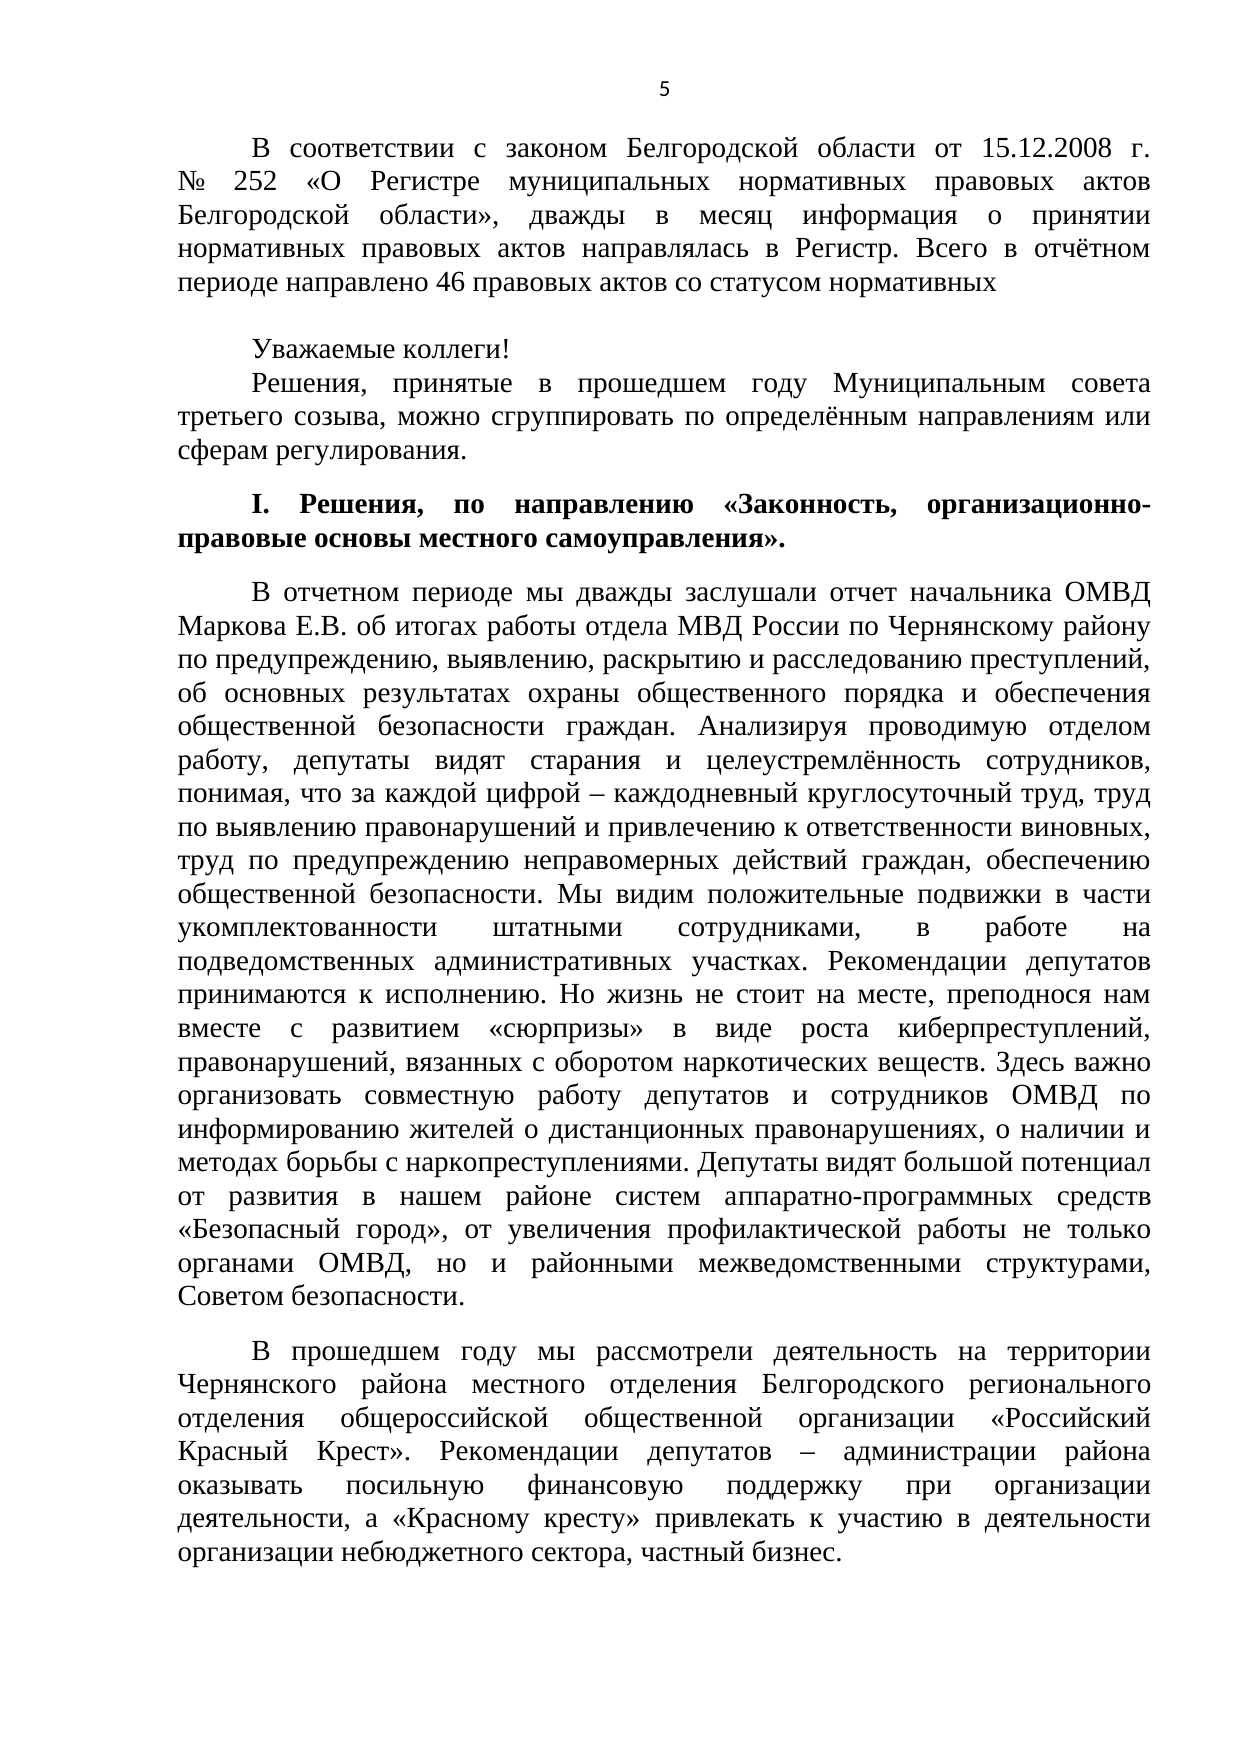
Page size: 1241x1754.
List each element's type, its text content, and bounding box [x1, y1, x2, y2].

text В соответствии с законом Белгородской области от 15.12.2008 г. № 252 «О Регистре муниципальных нормативных правовых актов Белгородской области», дважды в месяц информация о принятии нормативных правовых актов направлялась в Регистр. Всего в отчётном периоде направлено 46 правовых актов со статусом нормативных [177, 130, 1152, 298]
text Уважаемые коллеги! [177, 331, 1152, 365]
text I. Решения, по направлению «Законность, организационно-правовые основы местного самоуправления». [177, 486, 1152, 553]
text В прошедшем году мы рассмотрели деятельность на территории Чернянского района местного отделения Белгородского регионального отделения общероссийской общественной организации «Российский Красный Крест». Рекомендации депутатов – администрации района оказывать посильную финансовую поддержку при организации деятельности, а «Красному кресту» привлекать к участию в деятельности организации небюджетного сектора, частный бизнес. [177, 1333, 1152, 1568]
text Решения, принятые в прошедшем году Муниципальным совета третьего созыва, можно сгруппировать по определённым направлениям или сферам регулирования. [177, 365, 1152, 465]
text В отчетном периоде мы дважды заслушали отчет начальника ОМВД Маркова Е.В. об итогах работы отдела МВД России по Чернянскому району по предупреждению, выявлению, раскрытию и расследованию преступлений, об основных результатах охраны общественного порядка и обеспечения общественной безопасности граждан. Анализируя проводимую отделом работу, депутаты видят старания и целеустремлённость сотрудников, понимая, что за каждой цифрой – каждодневный круглосуточный труд, труд по выявлению правонарушений и привлечению к ответственности виновных, труд по предупреждению неправомерных действий граждан, обеспечению общественной безопасности. Мы видим положительные подвижки в части укомплектованности штатными сотрудниками, в работе на подведомственных административных участках. Рекомендации депутатов принимаются к исполнению. Но жизнь не стоит на месте, преподнося нам вместе с развитием «сюрпризы» в виде роста киберпреступлений, правонарушений, вязанных с оборотом наркотических веществ. Здесь важно организовать совместную работу депутатов и сотрудников ОМВД по информированию жителей о дистанционных правонарушениях, о наличии и методах борьбы с наркопреступлениями. Депутаты видят большой потенциал от развития в нашем районе систем аппаратно-программных средств «Безопасный город», от увеличения профилактической работы не только органами ОМВД, но и районными межведомственными структурами, Советом безопасности. [177, 574, 1152, 1312]
